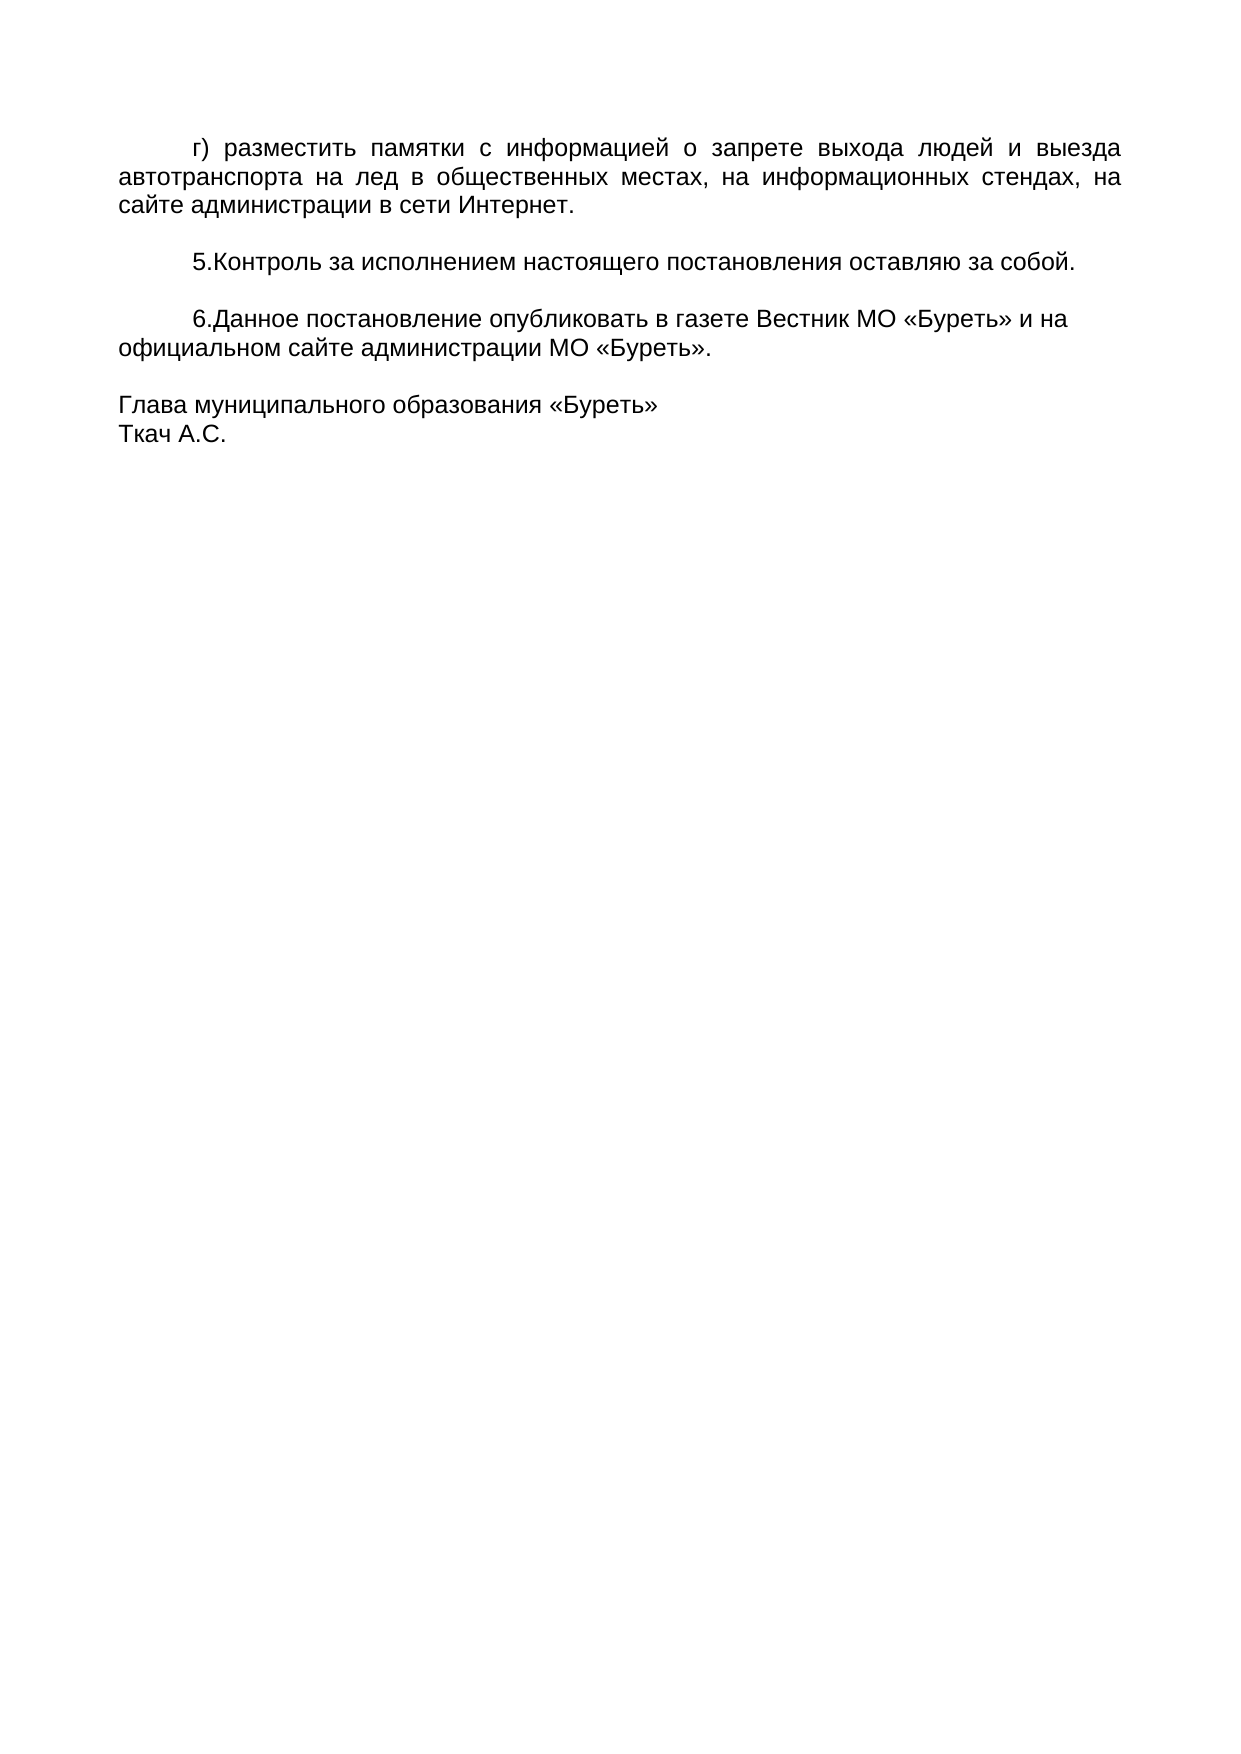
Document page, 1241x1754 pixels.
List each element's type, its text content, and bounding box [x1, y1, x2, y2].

text г) разместить памятки с информацией о запрете выхода людей и выезда автотранспорта на лед в общественных местах, на информационных стендах, на сайте администрации в сети Интернет. [118, 133, 1122, 219]
text Глава муниципального образования «Буреть» [118, 390, 1122, 419]
text 5.Контроль за исполнением настоящего постановления оставляю за собой. [118, 247, 1122, 276]
text официальном сайте администрации МО «Буреть». [118, 333, 1122, 361]
text 6.Данное постановление опубликовать в газете Вестник МО «Буреть» и на [118, 304, 1122, 333]
text Ткач А.С. [118, 419, 1122, 448]
